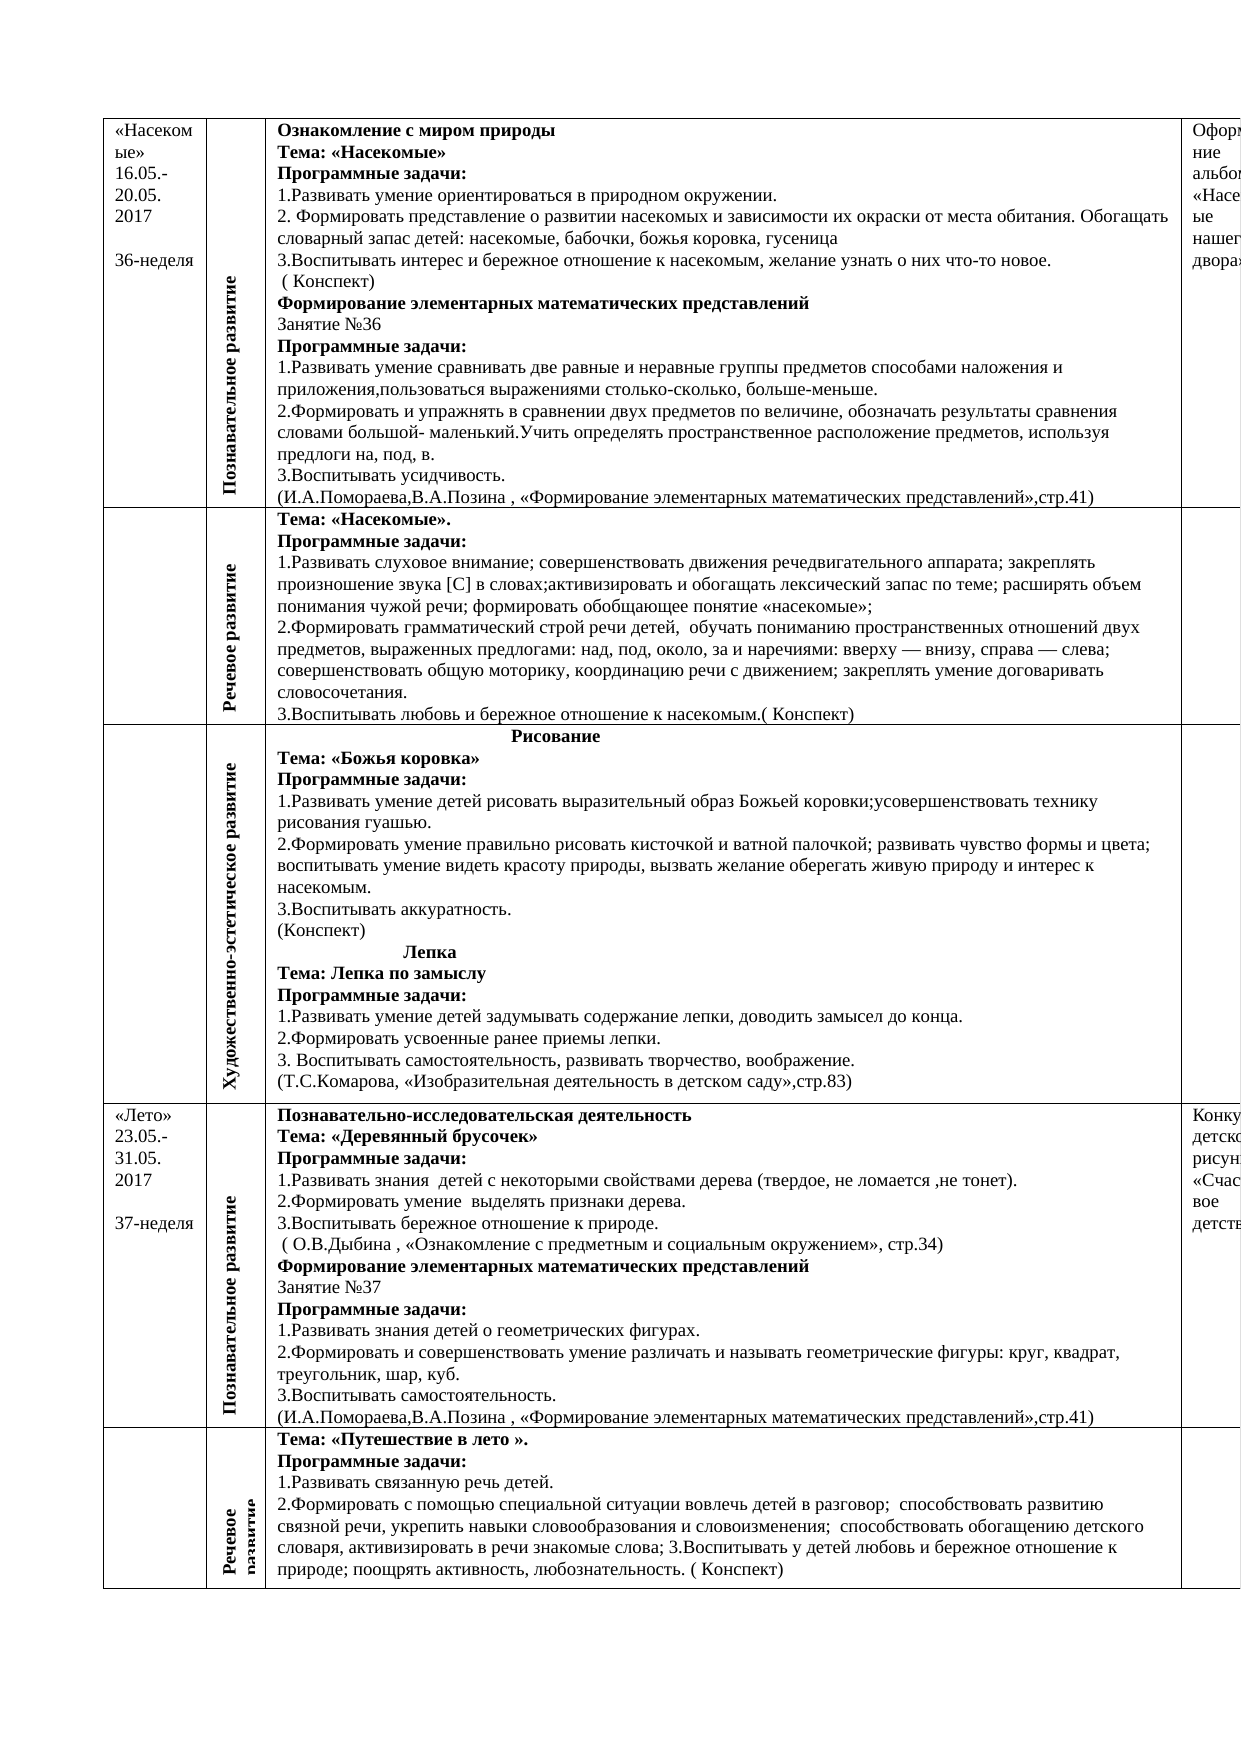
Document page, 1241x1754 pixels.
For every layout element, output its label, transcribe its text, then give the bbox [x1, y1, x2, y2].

table_cell Тема: «Путешествие в лето ». Программные задачи: 1.Развивать связанную речь детей. 2.Формировать с помощью специальной ситуации вовлечь детей в разговор; способствовать развитию связной речи, укрепить навыки словообразования и словоизменения; способствовать обогащению детского словаря, активизировать в речи знакомые слова; 3.Воспитывать у детей любовь и бережное отношение к природе; поощрять активность, любознательность. ( Конспект) [266, 1428, 1181, 1588]
table_cell [104, 508, 206, 724]
table_cell Речевое развитие [207, 1428, 265, 1588]
table_cell «Насекомые» 16.05.-20.05. 2017 36-неделя [104, 119, 206, 507]
table_cell [1182, 1428, 1240, 1588]
table_cell Оформление альбома «Насекомые нашего двора» [1182, 119, 1240, 507]
table_cell [1182, 725, 1240, 1103]
table_cell [104, 1428, 206, 1588]
table_cell Рисование Тема: «Божья коровка» Программные задачи: 1.Развивать умение детей рисовать выразительный образ Божьей коровки;усовершенствовать технику рисования гуашью. 2.Формировать умение правильно рисовать кисточкой и ватной палочкой; развивать чувство формы и цвета; воспитывать умение видеть красоту природы, вызвать желание оберегать живую природу и интерес к насекомым. 3.Воспитывать аккуратность. (Конспект) Лепка Тема: Лепка по замыслу Программные задачи: 1.Развивать умение детей задумывать содержание лепки, доводить замысел до конца. 2.Формировать усвоенные ранее приемы лепки. 3. Воспитывать самостоятельность, развивать творчество, воображение. (Т.С.Комарова, «Изобразительная деятельность в детском саду»,стр.83) [266, 725, 1181, 1103]
table_cell [104, 725, 206, 1103]
table_cell Художественно-эстетическое развитие [207, 725, 265, 1103]
table_cell Конкурс детского рисунка «Счастливое детство» [1182, 1104, 1240, 1427]
table_cell Познавательное развитие [207, 1104, 265, 1427]
table_cell [1182, 508, 1240, 724]
table_cell Тема: «Насекомые». Программные задачи: 1.Развивать слуховое внимание; совершенствовать движения речедвигательного аппарата; закреплять произношение звука [С] в словах;активизировать и обогащать лексический запас по теме; расширять объем понимания чужой речи; формировать обобщающее понятие «насекомые»; 2.Формировать грамматический строй речи детей, обучать пониманию пространственных отношений двух предметов, выраженных предлогами: над, под, около, за и наречиями: вверху — внизу, справа — слева; совершенствовать общую моторику, координацию речи с движением; закреплять умение договаривать словосочетания. 3.Воспитывать любовь и бережное отношение к насекомым.( Конспект) [266, 508, 1181, 724]
table_cell Ознакомление с миром природы Тема: «Насекомые» Программные задачи: 1.Развивать умение ориентироваться в природном окружении. 2. Формировать представление о развитии насекомых и зависимости их окраски от места обитания. Обогащать словарный запас детей: насекомые, бабочки, божья коровка, гусеница 3.Воспитывать интерес и бережное отношение к насекомым, желание узнать о них что-то новое. ( Конспект) Формирование элементарных математических представлений Занятие №36 Программные задачи: 1.Развивать умение сравнивать две равные и неравные группы предметов способами наложения и приложения,пользоваться выражениями столько-сколько, больше-меньше. 2.Формировать и упражнять в сравнении двух предметов по величине, обозначать результаты сравнения словами большой- маленький.Учить определять пространственное расположение предметов, используя предлоги на, под, в. 3.Воспитывать усидчивость. (И.А.Помораева,В.А.Позина , «Формирование элементарных математических представлений»,стр.41) [266, 119, 1181, 507]
table_cell «Лето» 23.05.-31.05. 2017 37-неделя [104, 1104, 206, 1427]
table_cell Речевое развитие [207, 508, 265, 724]
table_cell Познавательно-исследовательская деятельность Тема: «Деревянный брусочек» Программные задачи: 1.Развивать знания детей с некоторыми свойствами дерева (твердое, не ломается ,не тонет). 2.Формировать умение выделять признаки дерева. 3.Воспитывать бережное отношение к природе. ( О.В.Дыбина , «Ознакомление с предметным и социальным окружением», стр.34) Формирование элементарных математических представлений Занятие №37 Программные задачи: 1.Развивать знания детей о геометрических фигурах. 2.Формировать и совершенствовать умение различать и называть геометрические фигуры: круг, квадрат, треугольник, шар, куб. 3.Воспитывать самостоятельность. (И.А.Помораева,В.А.Позина , «Формирование элементарных математических представлений»,стр.41) [266, 1104, 1181, 1427]
table_cell Познавательное развитие [207, 119, 265, 507]
